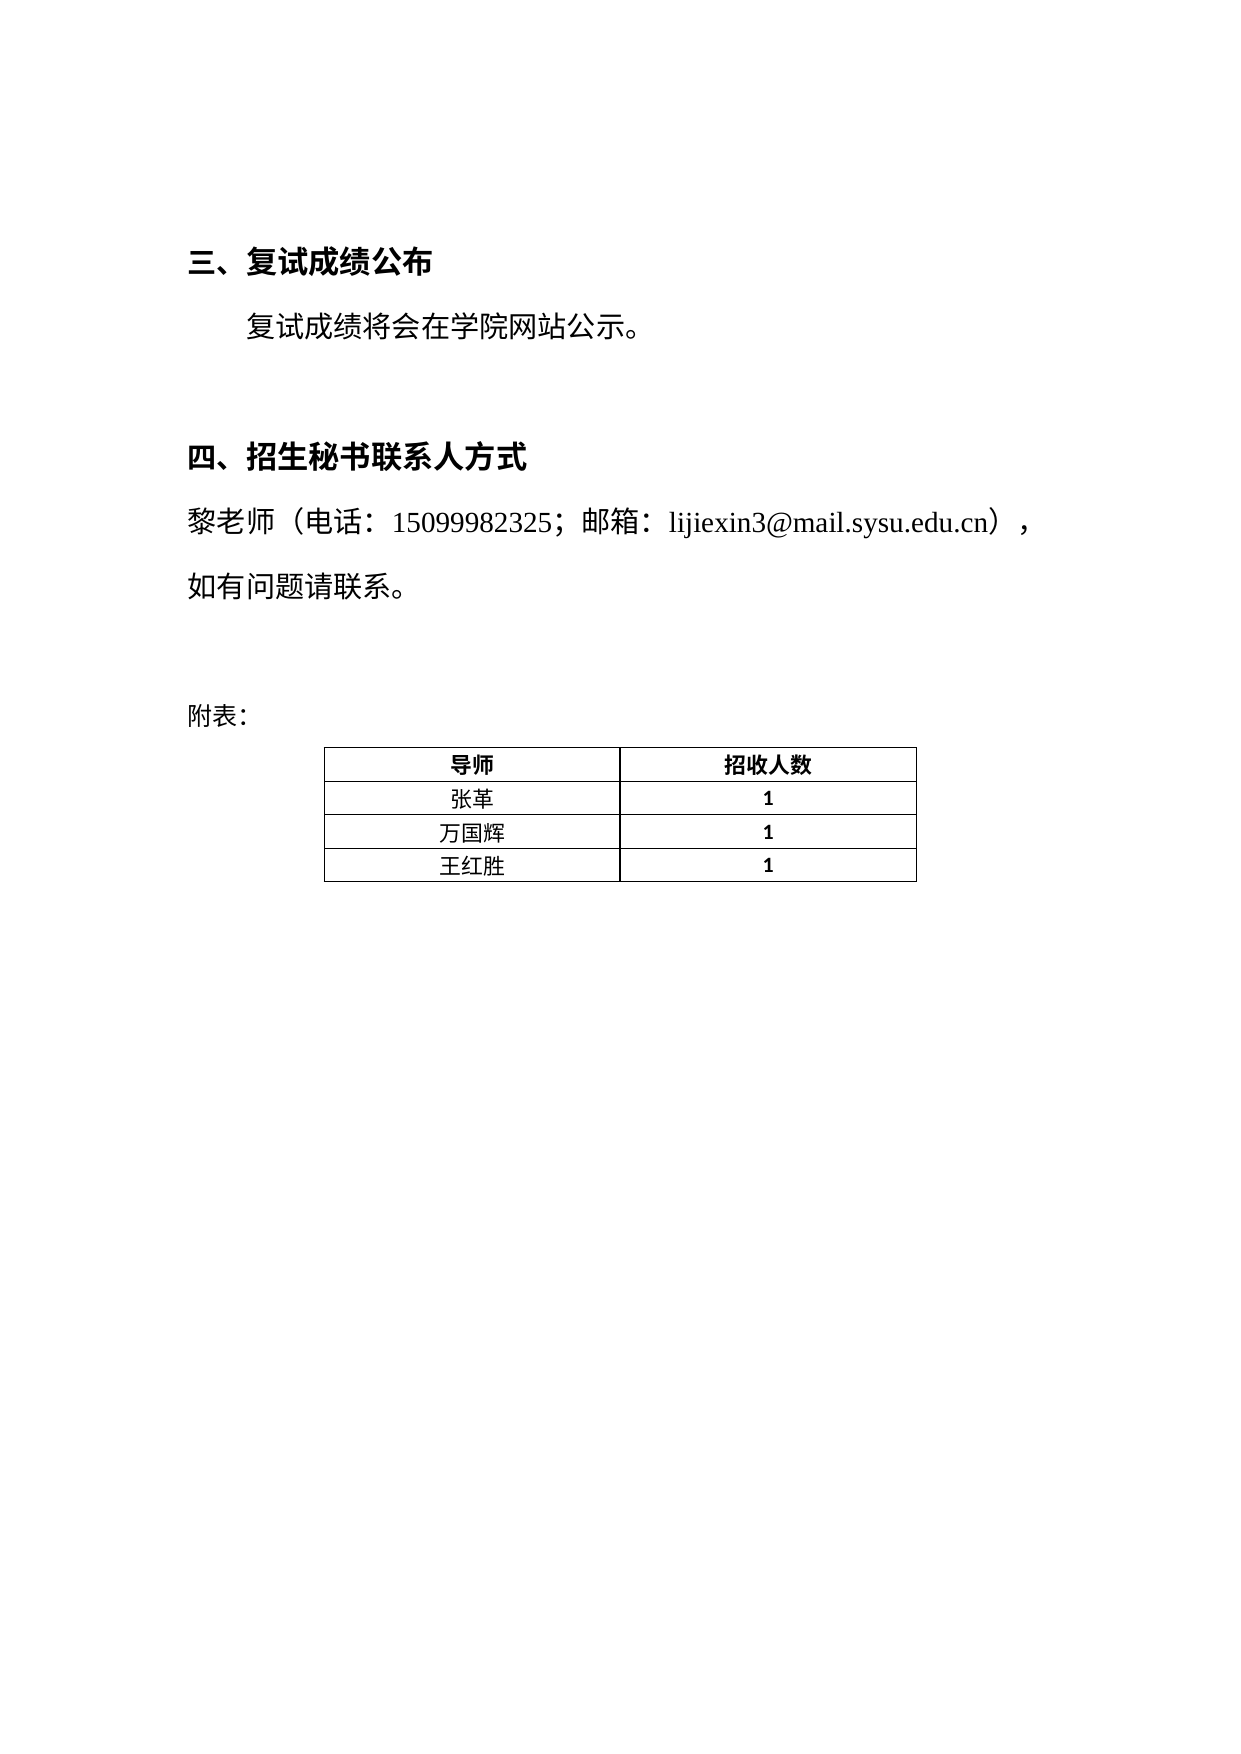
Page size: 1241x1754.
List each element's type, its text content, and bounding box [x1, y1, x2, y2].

text 复试成绩将会在学院网站公示。 [187, 292, 1053, 357]
text 三、复试成绩公布 [187, 227, 1053, 292]
table_cell 1 [621, 782, 916, 814]
text 附表： [187, 682, 1053, 747]
table_cell 1 [621, 815, 916, 848]
table_header 导师 [325, 748, 619, 781]
table_cell 王红胜 [325, 849, 619, 881]
table_header 招收人数 [621, 748, 916, 781]
text 黎老师（电话：15099982325；邮箱：lijiexin3@mail.sysu.edu.cn），如有问题请联系。 [187, 487, 1053, 617]
table_cell 万国辉 [325, 815, 619, 848]
table_cell 1 [621, 849, 916, 881]
text 四、招生秘书联系人方式 [187, 422, 1053, 487]
table_cell 张革 [325, 782, 619, 814]
